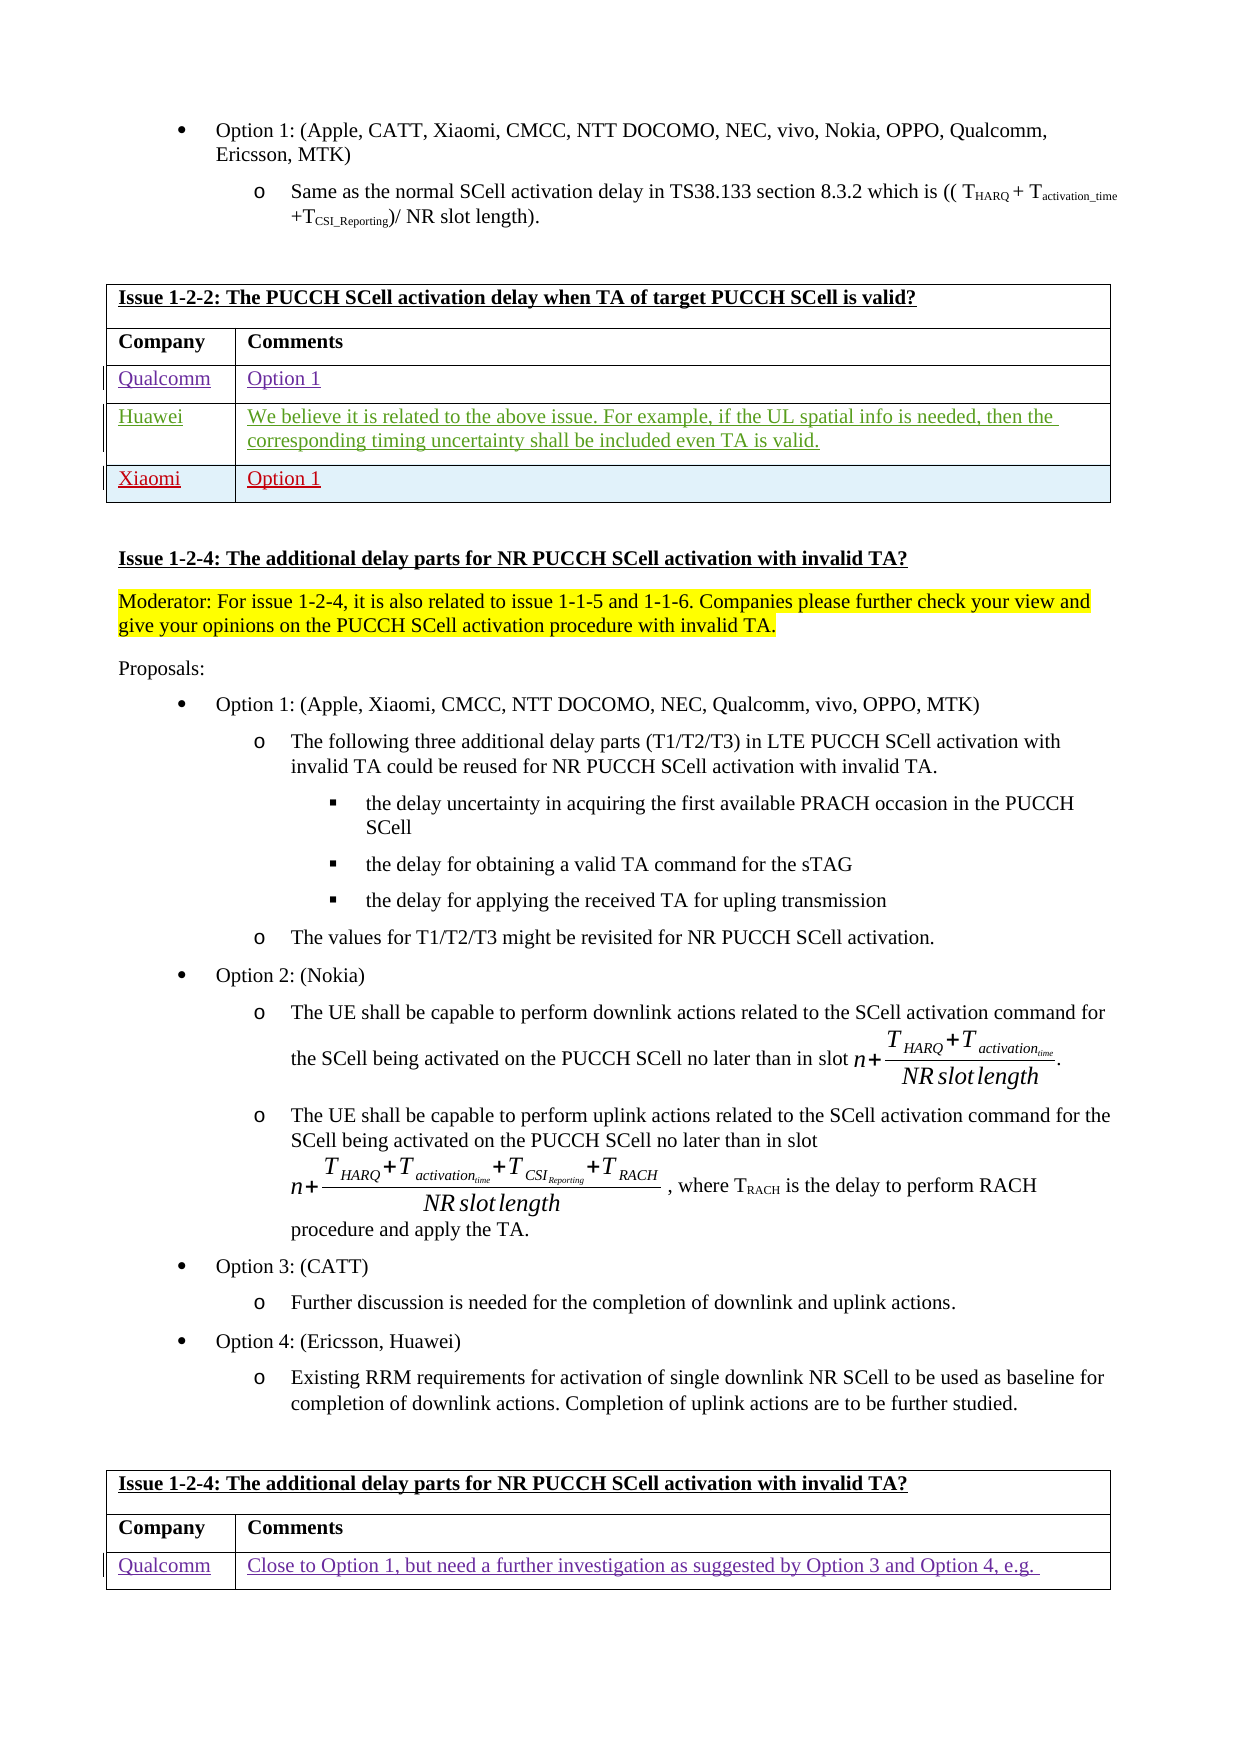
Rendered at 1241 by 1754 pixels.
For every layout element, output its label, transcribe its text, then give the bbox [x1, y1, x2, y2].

list Option 3: (CATT) [178, 1254, 1122, 1278]
table_cell [107, 404, 235, 464]
table_cell Company [107, 329, 235, 365]
list The following three additional delay parts (T1/T2/T3) in LTE PUCCH SCell activation with invalid TA could be reused for NR PUCCH SCell activation with invalid TA. [253, 729, 1122, 778]
list the delay for applying the received TA for upling transmission [328, 888, 1122, 912]
table_cell [107, 1553, 235, 1589]
table_cell [107, 366, 235, 403]
table_cell [236, 366, 1110, 403]
list Same as the normal SCell activation delay in TS38.133 section 8.3.2 which is (( THARQ + Tactivation_time +TCSI_Reporting)/ NR slot length). [253, 179, 1122, 228]
text Moderator: For issue 1-2-4, it is also related to issue 1-1-5 and 1-1-6. Companies please further check your view and give your opinions on the PUCCH SCell activation procedure with invalid TA. [776, 589, 1122, 637]
table_cell [236, 1553, 1110, 1589]
list the delay uncertainty in acquiring the first available PRACH occasion in the PUCCH SCell [328, 791, 1122, 839]
table_header Issue 1-2-4: The additional delay parts for NR PUCCH SCell activation with invalid TA? [107, 1471, 1110, 1514]
list The UE shall be capable to perform uplink actions related to the SCell activation command for the SCell being activated on the PUCCH SCell no later than in slot , where TRACH is the delay to perform RACH procedure and apply the TA. [253, 1103, 1122, 1241]
list the delay for obtaining a valid TA command for the sTAG [328, 852, 1122, 876]
list Existing RRM requirements for activation of single downlink NR SCell to be used as baseline for completion of downlink actions. Completion of uplink actions are to be further studied. [253, 1365, 1122, 1415]
list Option 1: (Apple, CATT, Xiaomi, CMCC, NTT DOCOMO, NEC, vivo, Nokia, OPPO, Qualcomm, Ericsson, MTK) [178, 118, 1122, 166]
list The UE shall be capable to perform downlink actions related to the SCell activation command for the SCell being activated on the PUCCH SCell no later than in slot . [253, 999, 1122, 1090]
list Option 4: (Ericsson, Huawei) [178, 1328, 1122, 1353]
table_header Issue 1-2-2: The PUCCH SCell activation delay when TA of target PUCCH SCell is valid? [107, 285, 1110, 328]
table_cell Company [107, 1515, 235, 1552]
list Further discussion is needed for the completion of downlink and uplink actions. [253, 1290, 1122, 1316]
list Option 2: (Nokia) [178, 963, 1122, 987]
text Proposals: [118, 656, 1122, 680]
list Option 1: (Apple, Xiaomi, CMCC, NTT DOCOMO, NEC, Qualcomm, vivo, OPPO, MTK) [178, 692, 1122, 716]
table_cell Comments [236, 1515, 1110, 1552]
list The values for T1/T2/T3 might be revisited for NR PUCCH SCell activation. [253, 925, 1122, 951]
table_cell [236, 404, 1110, 464]
text Issue 1-2-4: The additional delay parts for NR PUCCH SCell activation with invalid TA? [118, 546, 1122, 570]
table_cell Comments [236, 329, 1110, 365]
